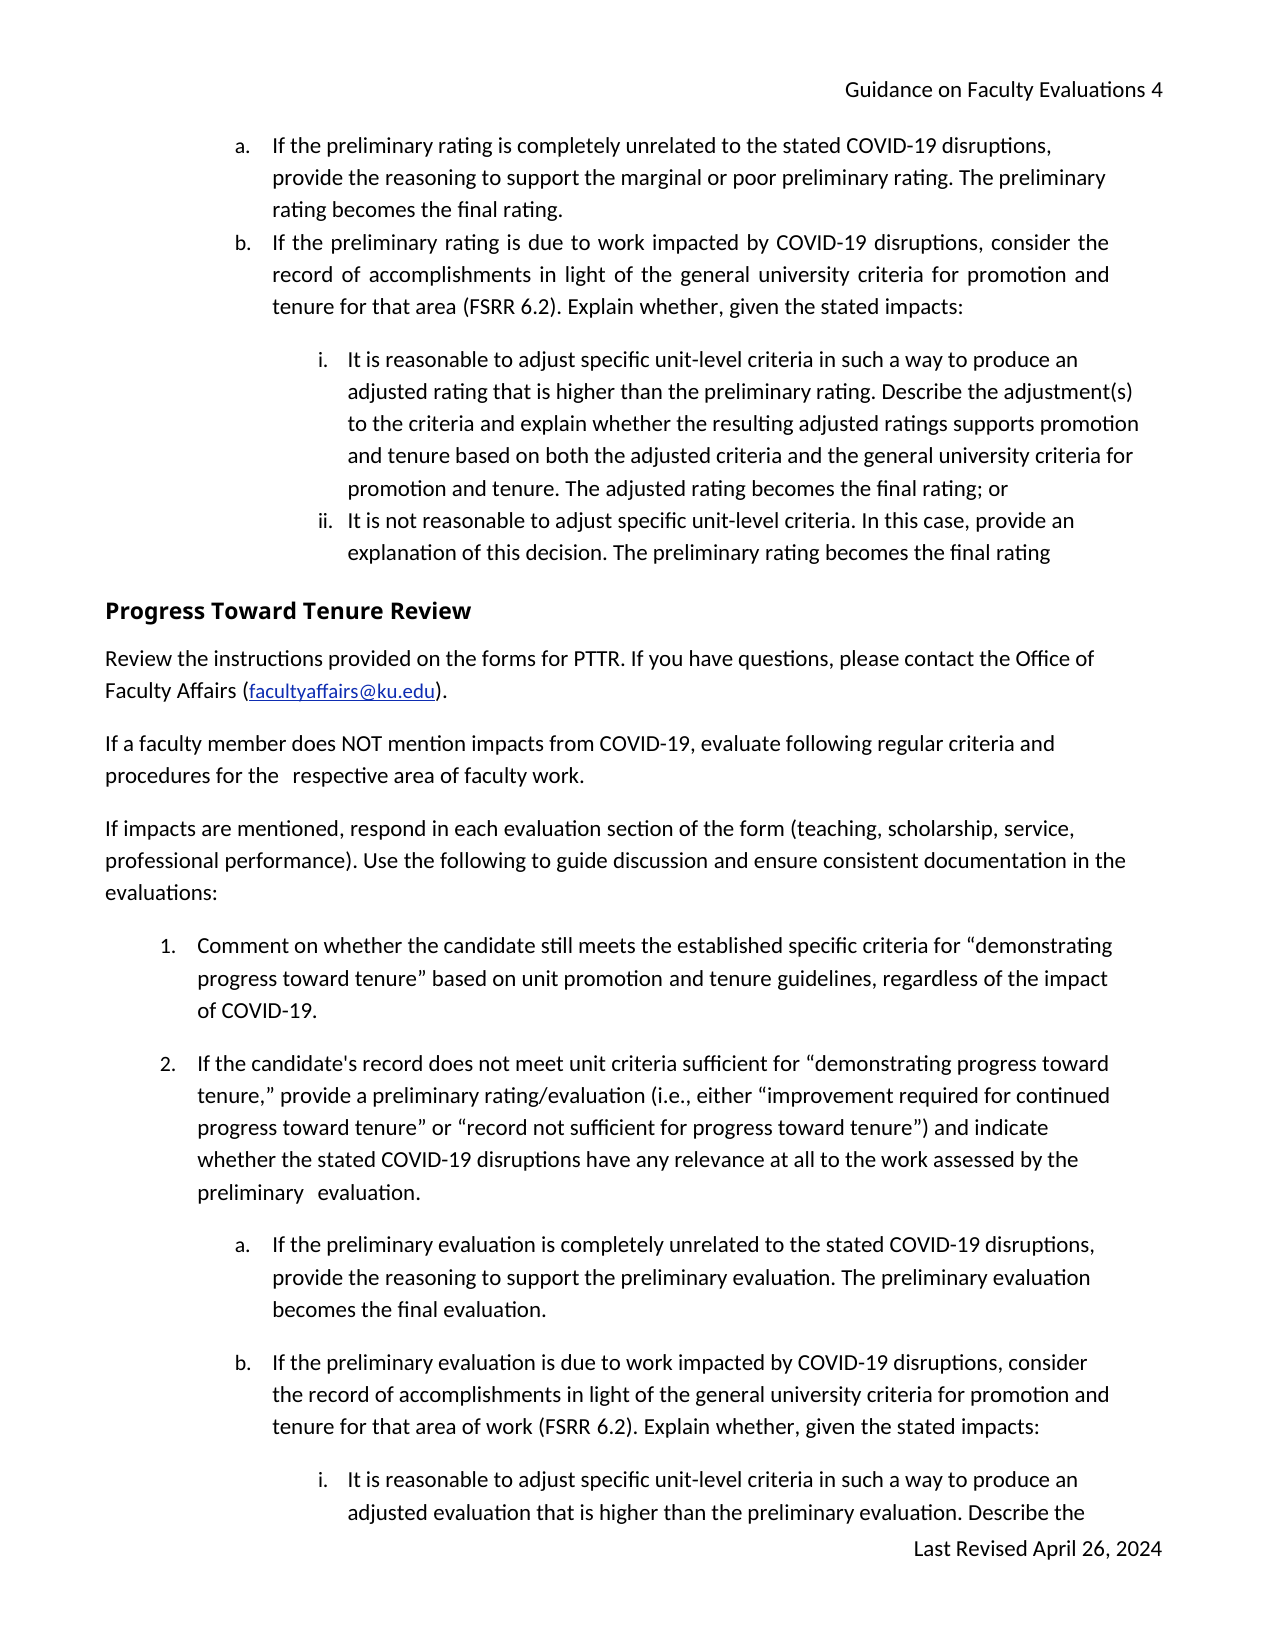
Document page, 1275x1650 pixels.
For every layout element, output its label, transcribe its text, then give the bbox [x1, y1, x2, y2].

list It is not reasonable to adjust specific unit-level criteria. In this case, provide an explanation of this decision. The preliminary rating becomes the final rating [318, 506, 1144, 566]
text If a faculty member does NOT mention impacts from COVID-19, evaluate following regular criteria and procedures for the respective area of faculty work. [105, 729, 1146, 789]
text Review the instructions provided on the forms for PTTR. If you have questions, please contact the Office of Faculty Affairs (facultyaffairs@ku.edu). [105, 644, 1157, 704]
list If the preliminary evaluation is completely unrelated to the stated COVID-19 disruptions, provide the reasoning to support the preliminary evaluation. The preliminary evaluation becomes the final evaluation. [234, 1231, 1116, 1323]
list If the preliminary rating is due to work impacted by COVID-19 disruptions, consider the record of accomplishments in light of the general university criteria for promotion and tenure for that area (FSRR 6.2). Explain whether, given the stated impacts: [234, 228, 1111, 320]
list It is reasonable to adjust specific unit-level criteria in such a way to produce an adjusted rating that is higher than the preliminary rating. Describe the adjustment(s) to the criteria and explain whether the resulting adjusted ratings supports promotion and tenure based on both the adjusted criteria and the general university criteria for promotion and tenure. The adjusted rating becomes the final rating; or [318, 345, 1144, 502]
list Comment on whether the candidate still meets the established specific criteria for “demonstrating progress toward tenure” based on unit promotion and tenure guidelines, regardless of the impact of COVID-19. [159, 931, 1125, 1024]
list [318, 1465, 1144, 1526]
list If the preliminary evaluation is due to work impacted by COVID-19 disruptions, consider the record of accomplishments in light of the general university criteria for promotion and tenure for that area of work (FSRR 6.2). Explain whether, given the stated impacts: [234, 1348, 1111, 1440]
list If the candidate's record does not meet unit criteria sufficient for “demonstrating progress toward tenure,” provide a preliminary rating/evaluation (i.e., either “improvement required for continued progress toward tenure” or “record not sufficient for progress toward tenure”) and indicate whether the stated COVID-19 disruptions have any relevance at all to the work assessed by the preliminary evaluation. [159, 1049, 1125, 1206]
text If impacts are mentioned, respond in each evaluation section of the form (teaching, scholarship, service, professional performance). Use the following to guide discussion and ensure consistent documentation in the evaluations: [105, 814, 1170, 906]
list If the preliminary rating is completely unrelated to the stated COVID-19 disruptions, provide the reasoning to support the marginal or poor preliminary rating. The preliminary rating becomes the final rating. [234, 131, 1116, 223]
subtitle Progress Toward Tenure Review [105, 595, 1162, 627]
